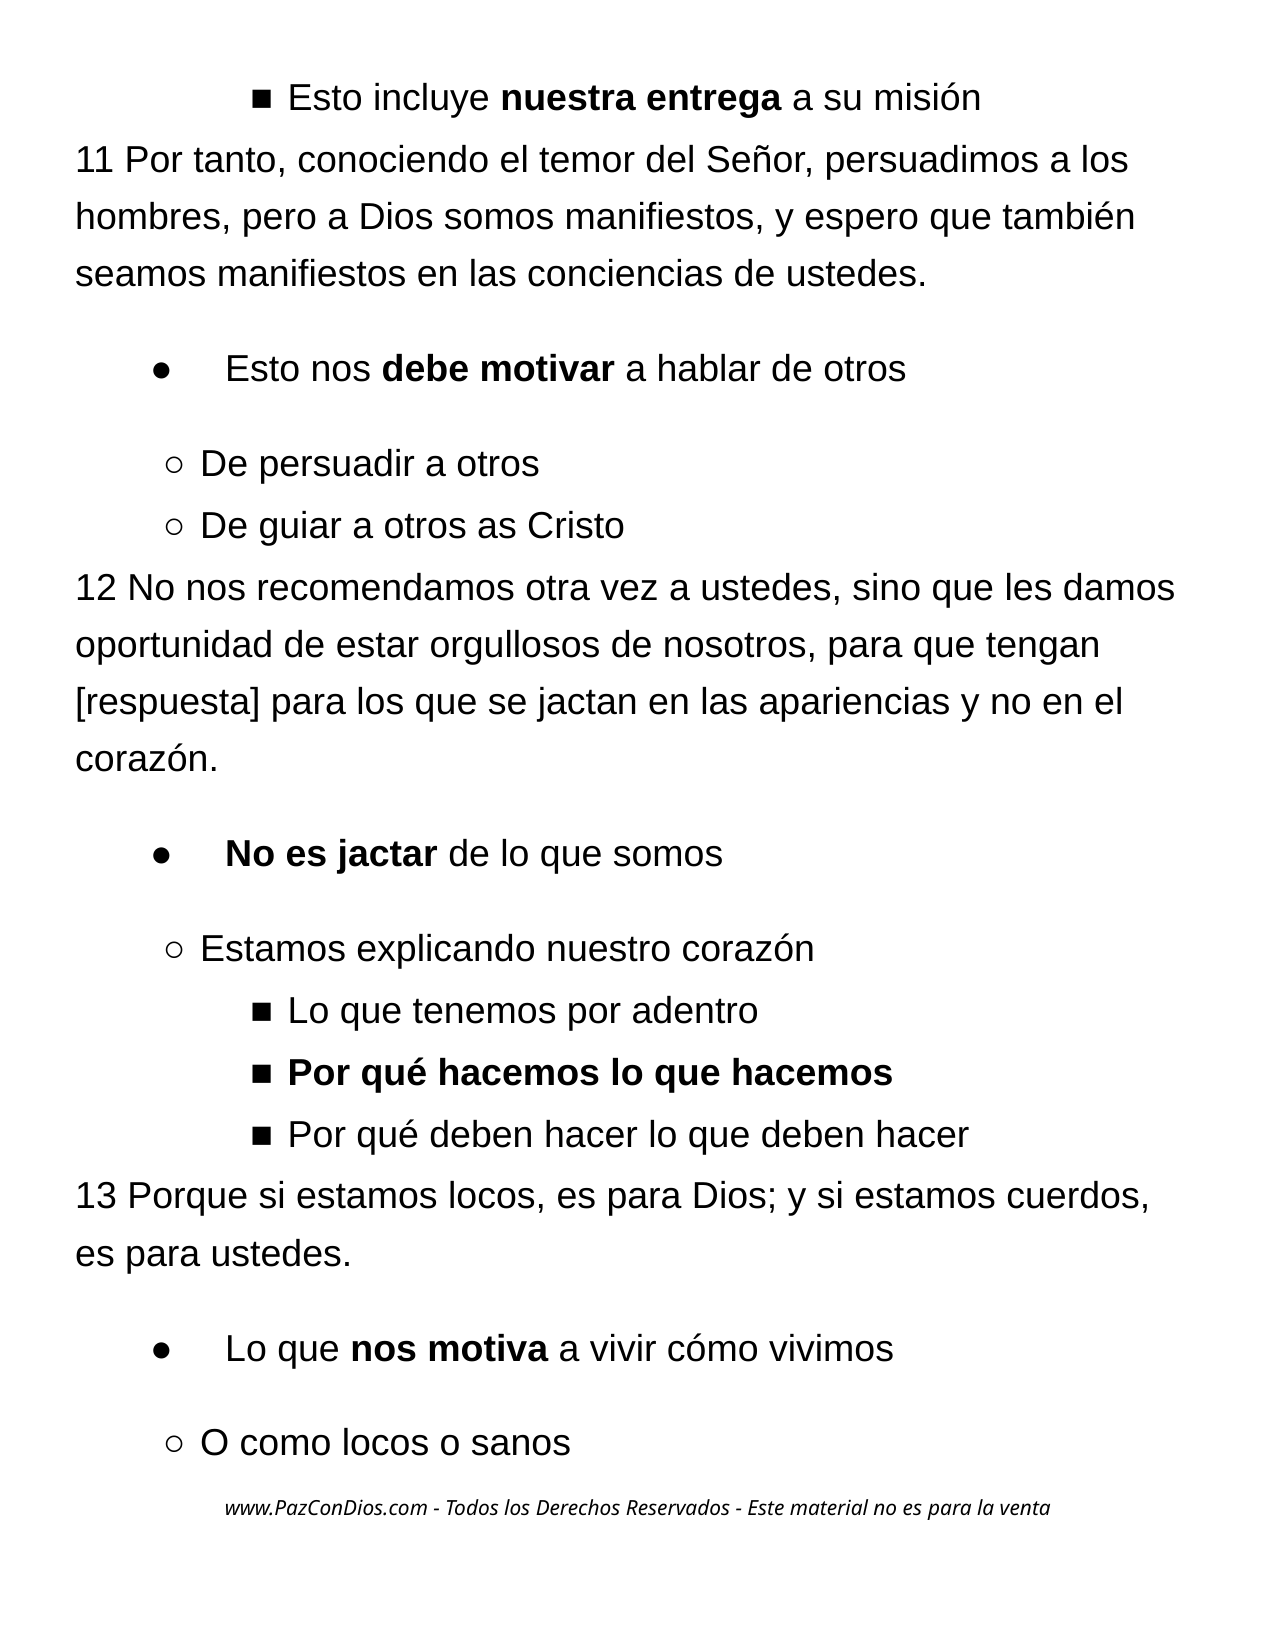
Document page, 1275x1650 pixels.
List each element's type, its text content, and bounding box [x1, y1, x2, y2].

text 11 Por tanto, conociendo el temor del Señor, persuadimos a los hombres, pero a Dios somos manifiestos, y espero que también seamos manifiestos en las conciencias de ustedes. [75, 137, 1200, 294]
list Esto incluye nuestra entrega a su misión [250, 75, 1200, 118]
list Lo que nos motiva a vivir cómo vivimos [112, 1326, 1200, 1369]
list De guiar a otros as Cristo [163, 503, 1200, 546]
text 12 No nos recomendamos otra vez a ustedes, sino que les damos oportunidad de estar orgullosos de nosotros, para que tengan [respuesta] para los que se jactan en las apariencias y no en el corazón. [75, 565, 1200, 780]
list Por qué deben hacer lo que deben hacer [250, 1112, 1200, 1155]
list No es jactar de lo que somos [112, 831, 1200, 874]
list Por qué hacemos lo que hacemos [250, 1050, 1200, 1093]
list O como locos o sanos [163, 1421, 1200, 1464]
list Lo que tenemos por adentro [250, 988, 1200, 1031]
text 13 Porque si estamos locos, es para Dios; y si estamos cuerdos, es para ustedes. [75, 1174, 1200, 1274]
list De persuadir a otros [163, 441, 1200, 484]
list Esto nos debe motivar a hablar de otros [112, 346, 1200, 389]
list Estamos explicando nuestro corazón [163, 926, 1200, 969]
